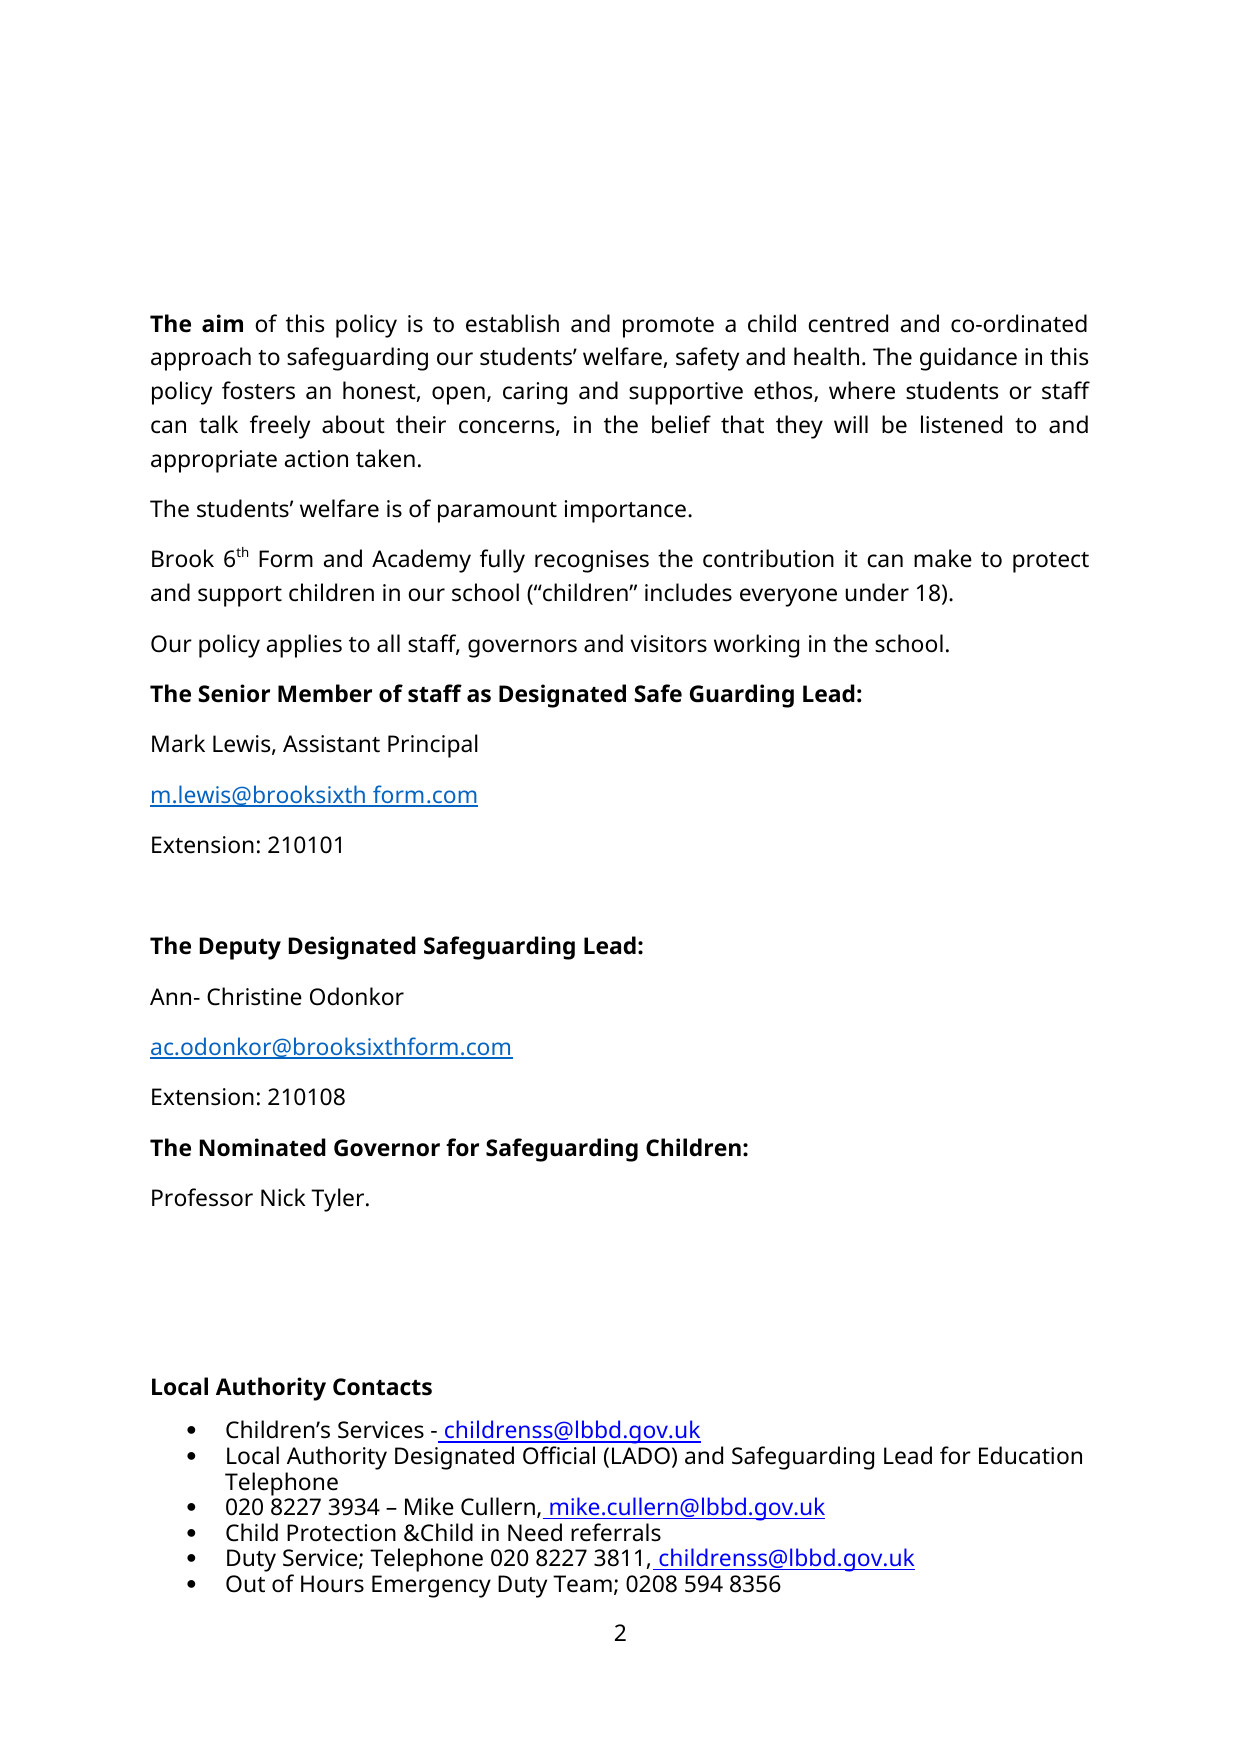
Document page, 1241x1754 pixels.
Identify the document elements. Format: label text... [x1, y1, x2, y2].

text ac.odonkor@brooksixthform.com [150, 1031, 1090, 1062]
text The students’ welfare is of paramount importance. [150, 493, 1090, 524]
text Brook 6th Form and Academy fully recognises the contribution it can make to protect and support children in our school (“children” includes everyone under 18). [150, 543, 1090, 608]
text The Nominated Governor for Safeguarding Children: [150, 1132, 1090, 1163]
text Professor Nick Tyler. [150, 1182, 1090, 1213]
text Ann- Christine Odonkor [150, 981, 1090, 1012]
text Mark Lewis, Assistant Principal [150, 728, 1090, 760]
list Children’s Services - childrenss@lbbd.gov.uk [187, 1418, 1090, 1444]
list Local Authority Designated Official (LADO) and Safeguarding Lead for Education Telephone [187, 1444, 1090, 1495]
text The Senior Member of staff as Designated Safe Guarding Lead: [150, 678, 1090, 709]
text Our policy applies to all staff, governors and visitors working in the school. [150, 628, 1090, 659]
list Duty Service; Telephone 020 8227 3811, childrenss@lbbd.gov.uk [187, 1546, 1090, 1572]
text The aim of this policy is to establish and promote a child centred and co-ordinated approach to safeguarding our students’ welfare, safety and health. The guidance in this policy fosters an honest, open, caring and supportive ethos, where students or staff can talk freely about their concerns, in the belief that they will be listened to and appropriate action taken. [150, 308, 1090, 474]
text Local Authority Contacts [150, 1372, 1090, 1402]
text Extension: 210108 [150, 1081, 1090, 1113]
text The Deputy Designated Safeguarding Lead: [150, 930, 1090, 961]
text m.lewis@brooksixth form.com [150, 779, 1090, 810]
list 020 8227 3934 – Mike Cullern, mike.cullern@lbbd.gov.uk [187, 1495, 1090, 1521]
text Extension: 210101 [150, 829, 1090, 861]
list Child Protection &Child in Need referrals [187, 1521, 1090, 1546]
list Out of Hours Emergency Duty Team; 0208 594 8356 [187, 1572, 1090, 1597]
